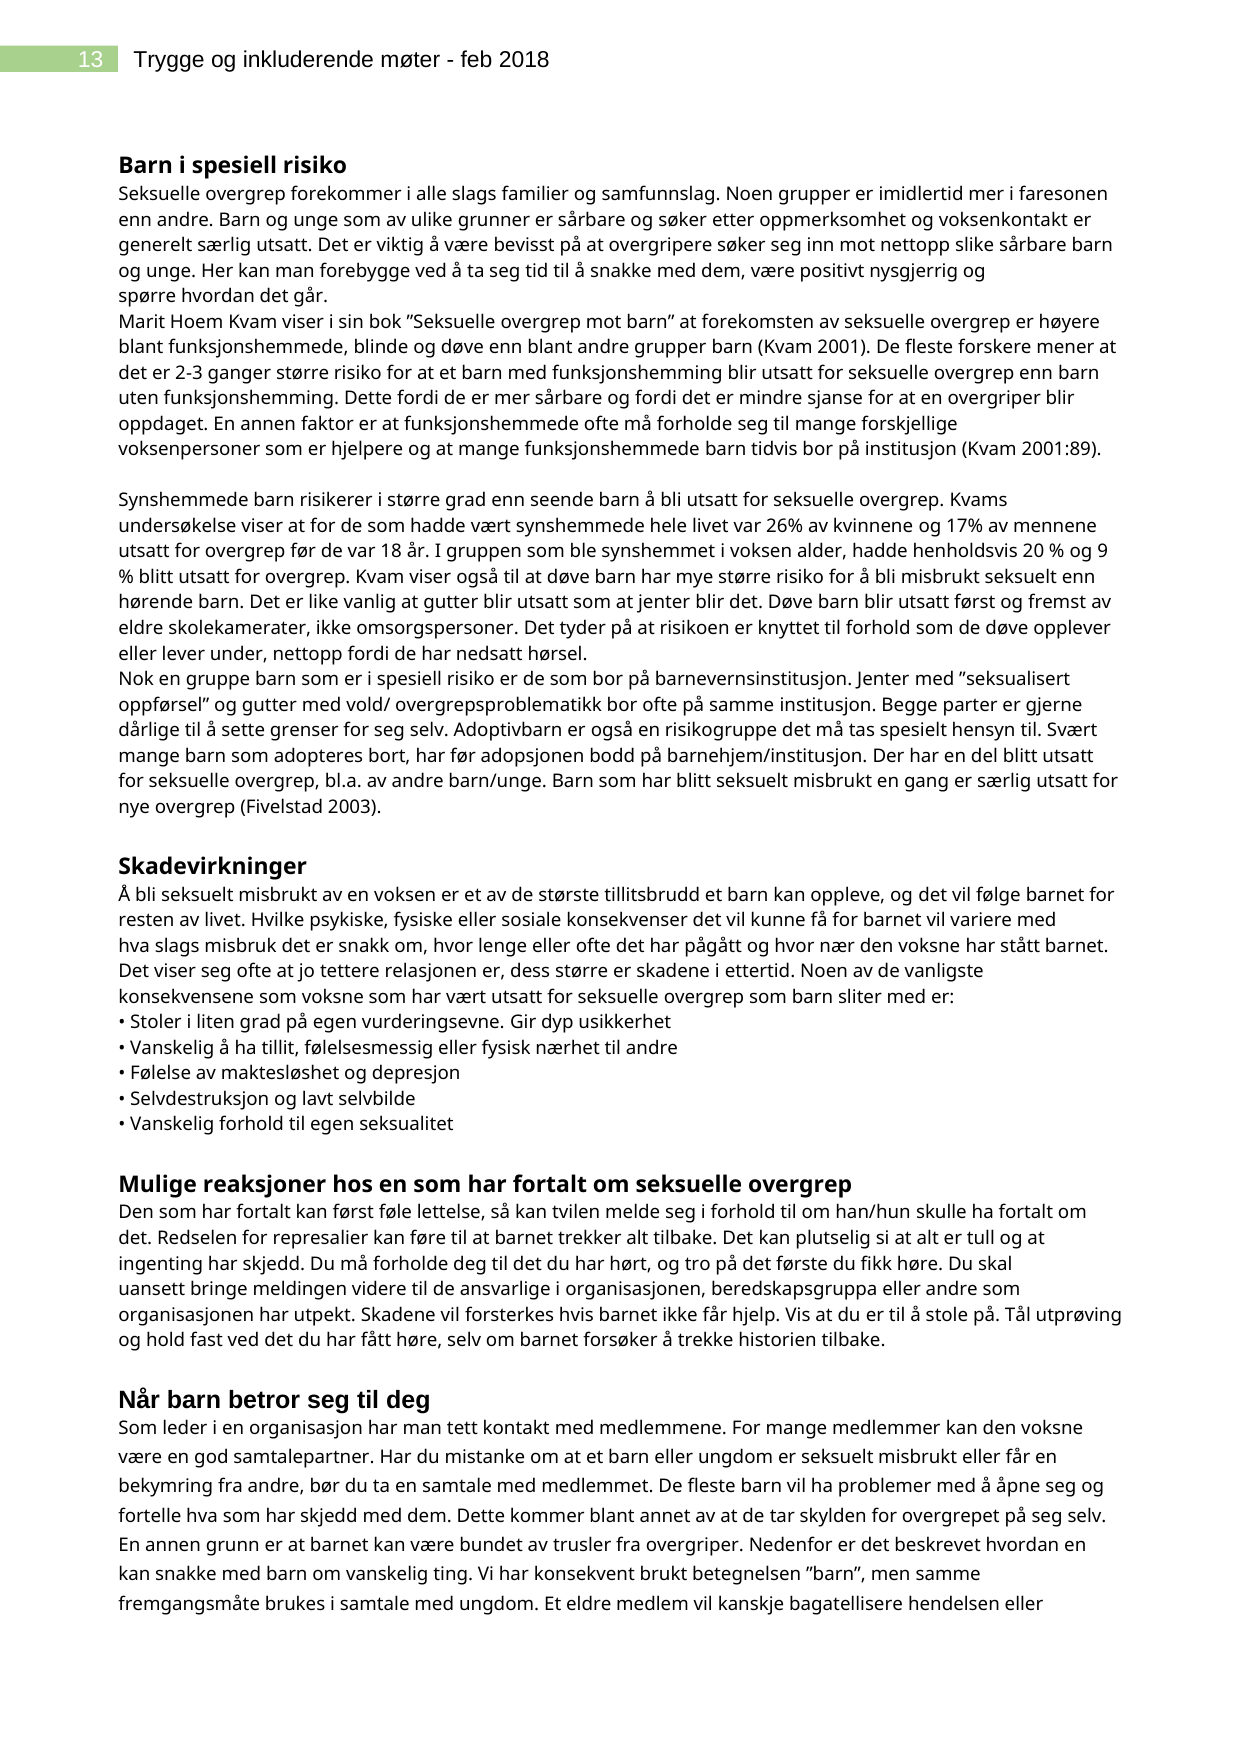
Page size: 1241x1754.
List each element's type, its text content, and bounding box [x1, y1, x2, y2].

text Å bli seksuelt misbrukt av en voksen er et av de største tillitsbrudd et barn kan oppleve, og det vil følge barnet for resten av livet. Hvilke psykiske, fysiske eller sosiale konsekvenser det vil kunne få for barnet vil variere med hva slags misbruk det er snakk om, hvor lenge eller ofte det har pågått og hvor nær den voksne har stått barnet. Det viser seg ofte at jo tettere relasjonen er, dess større er skadene i ettertid. Noen av de vanligste konsekvensene som voksne som har vært utsatt for seksuelle overgrep som barn sliter med er: [118, 881, 1122, 1009]
text Seksuelle overgrep forekommer i alle slags familier og samfunnslag. Noen grupper er imidlertid mer i faresonen enn andre. Barn og unge som av ulike grunner er sårbare og søker etter oppmerksomhet og voksenkontakt er generelt særlig utsatt. Det er viktig å være bevisst på at overgripere søker seg inn mot nettopp slike sårbare barn og unge. Her kan man forebygge ved å ta seg tid til å snakke med dem, være positivt nysgjerrig og spørre hvordan det går. [118, 181, 1122, 308]
text Når barn betror seg til deg [118, 1385, 1122, 1414]
text Marit Hoem Kvam viser i sin bok ”Seksuelle overgrep mot barn” at forekomsten av seksuelle overgrep er høyere blant funksjonshemmede, blinde og døve enn blant andre grupper barn (Kvam 2001). De fleste forskere mener at det er 2-3 ganger større risiko for at et barn med funksjonshemming blir utsatt for seksuelle overgrep enn barn uten funksjonshemming. Dette fordi de er mer sårbare og fordi det er mindre sjanse for at en overgriper blir oppdaget. En annen faktor er at funksjonshemmede ofte må forholde seg til mange forskjellige voksenpersoner som er hjelpere og at mange funksjonshemmede barn tidvis bor på institusjon (Kvam 2001:89). [118, 308, 1122, 461]
text Barn i spesiell risiko [118, 149, 1122, 181]
text Synshemmede barn risikerer i større grad enn seende barn å bli utsatt for seksuelle overgrep. Kvams undersøkelse viser at for de som hadde vært synshemmede hele livet var 26% av kvinnene og 17% av mennene utsatt for overgrep før de var 18 år. I gruppen som ble synshemmet i voksen alder, hadde henholdsvis 20 % og 9 % blitt utsatt for overgrep. Kvam viser også til at døve barn har mye større risiko for å bli misbrukt seksuelt enn hørende barn. Det er like vanlig at gutter blir utsatt som at jenter blir det. Døve barn blir utsatt først og fremst av eldre skolekamerater, ikke omsorgspersoner. Det tyder på at risikoen er knyttet til forhold som de døve opplever eller lever under, nettopp fordi de har nedsatt hørsel. [118, 487, 1122, 665]
text Den som har fortalt kan først føle lettelse, så kan tvilen melde seg i forhold til om han/hun skulle ha fortalt om det. Redselen for represalier kan føre til at barnet trekker alt tilbake. Det kan plutselig si at alt er tull og at ingenting har skjedd. Du må forholde deg til det du har hørt, og tro på det første du fikk høre. Du skal uansett bringe meldingen videre til de ansvarlige i organisasjonen, beredskapsgruppa eller andre som organisasjonen har utpekt. Skadene vil forsterkes hvis barnet ikke får hjelp. Vis at du er til å stole på. Tål utprøving og hold fast ved det du har fått høre, selv om barnet forsøker å trekke historien tilbake. [118, 1199, 1122, 1352]
text Nok en gruppe barn som er i spesiell risiko er de som bor på barnevernsinstitusjon. Jenter med ”seksualisert oppførsel” og gutter med vold/ overgrepsproblematikk bor ofte på samme institusjon. Begge parter er gjerne dårlige til å sette grenser for seg selv. Adoptivbarn er også en risikogruppe det må tas spesielt hensyn til. Svært mange barn som adopteres bort, har før adopsjonen bodd på barnehjem/institusjon. Der har en del blitt utsatt for seksuelle overgrep, bl.a. av andre barn/unge. Barn som har blitt seksuelt misbrukt en gang er særlig utsatt for nye overgrep (Fivelstad 2003). [118, 665, 1122, 818]
text • Vanskelig å ha tillit, følelsesmessig eller fysisk nærhet til andre [118, 1034, 1122, 1060]
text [118, 1414, 1122, 1615]
text • Vanskelig forhold til egen seksualitet [118, 1111, 1122, 1136]
text Mulige reaksjoner hos en som har fortalt om seksuelle overgrep [118, 1167, 1122, 1199]
text • Følelse av maktesløshet og depresjon [118, 1060, 1122, 1085]
text • Stoler i liten grad på egen vurderingsevne. Gir dyp usikkerhet [118, 1009, 1122, 1034]
text • Selvdestruksjon og lavt selvbilde [118, 1085, 1122, 1111]
text Skadevirkninger [118, 850, 1122, 881]
